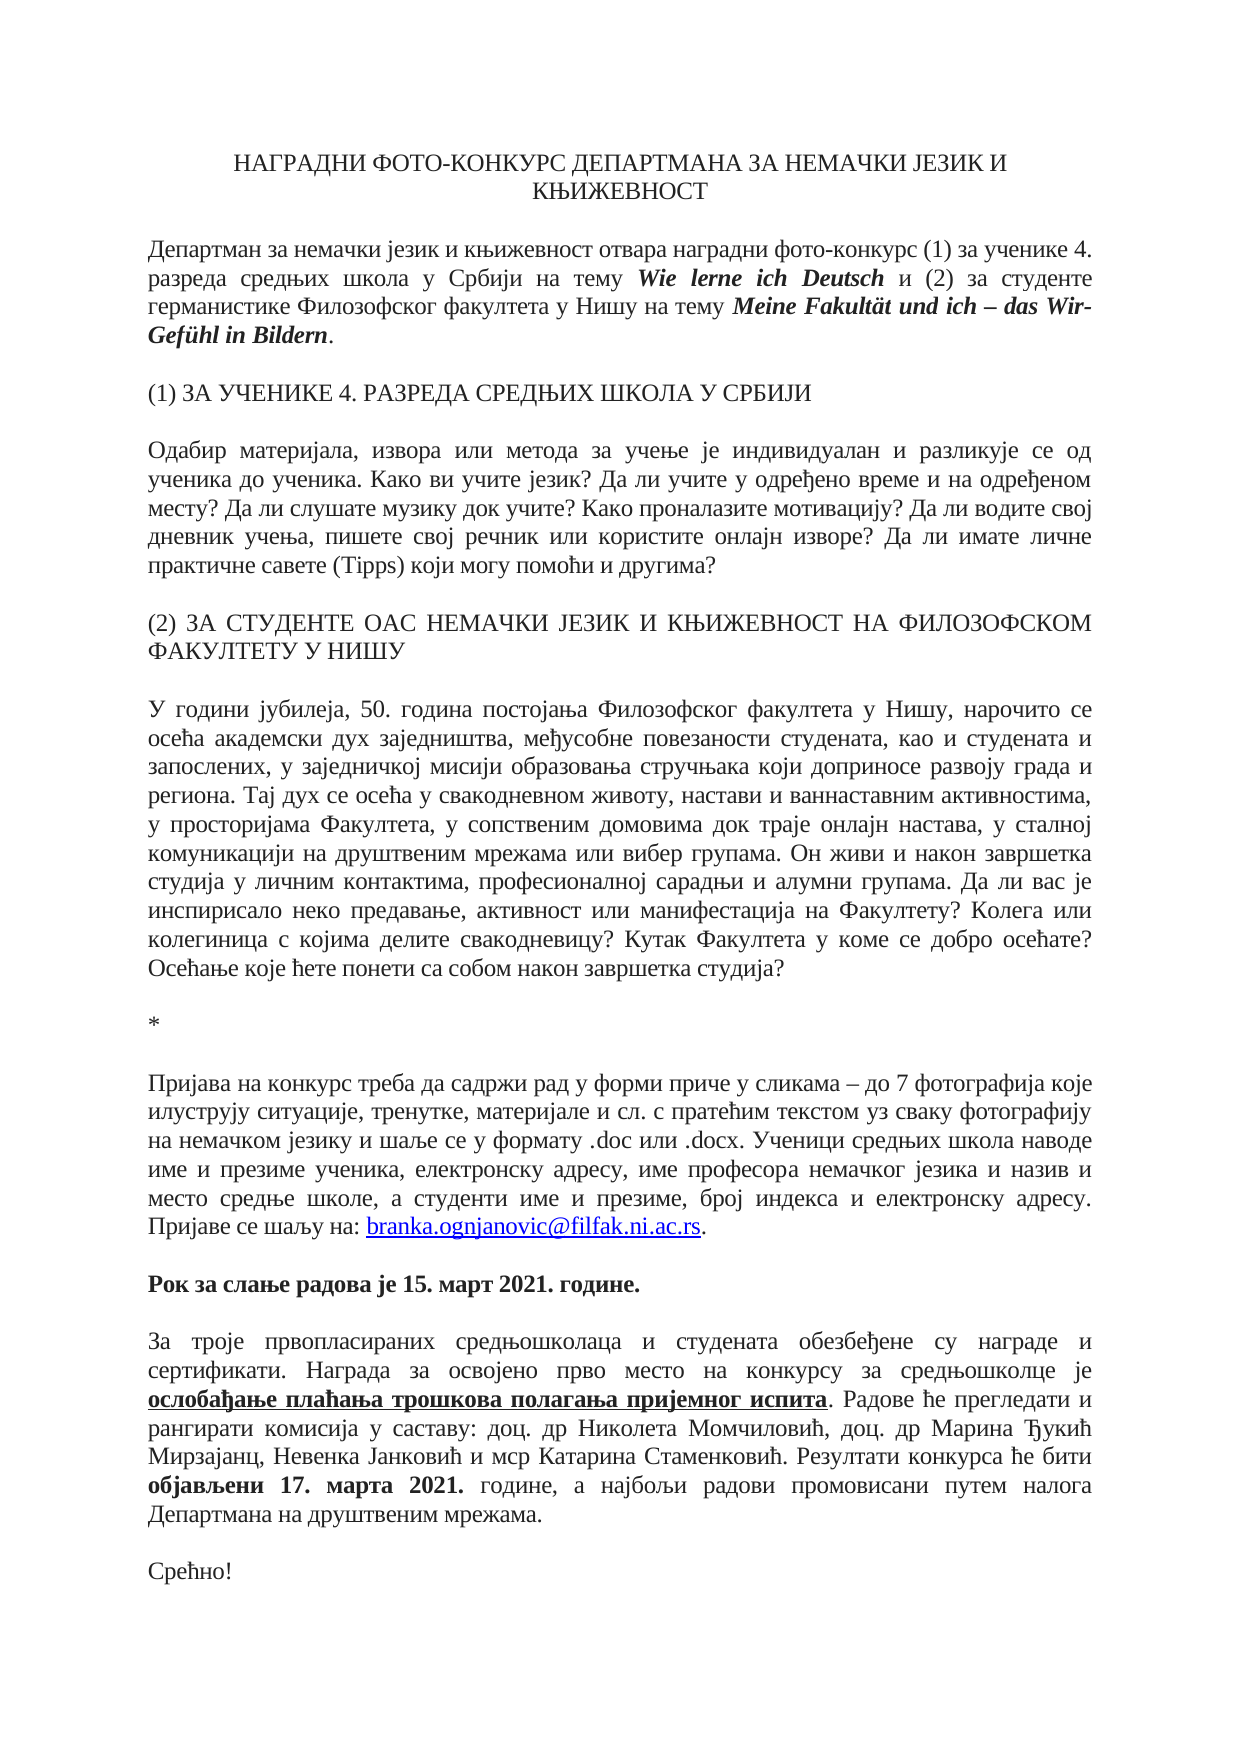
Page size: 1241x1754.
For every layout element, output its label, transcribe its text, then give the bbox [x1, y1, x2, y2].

text У години јубилеја, 50. година постојања Филозофског факултета у Нишу, нарочито се осећа академски дух заједништва, међусобне повезаности студената, као и студената и запослених, у заједничкој мисији образовања стручњака који доприносе развоју града и региона. Тај дух се осећа у свакодневном животу, настави и ваннаставним активностима, у просторијама Факултета, у сопственим домовима док траје онлајн настава, у сталној комуникацији на друштвеним мрежама или вибер групама. Он живи и након завршетка студија у личним контактима, професионалној сарадњи и алумни групама. Да ли вас је инспирисало неко предавање, активност или манифестација на Факултету? Колега или колегиница с којима делите свакодневицу? Кутак Факултета у коме се добро осећате? Осећање које ћете понети са собом након завршетка студија? [148, 694, 1093, 981]
text Срећно! [148, 1556, 1093, 1585]
text Пријавa на конкурс треба да садржи рад у форми приче у сликама – до 7 фотографија које илуструју ситуације, тренутке, материјале и сл. с пратећим текстом уз сваку фотографију на немачком језику и шаље се у формату .doc или .docx. Ученици средњих школа наводе име и презиме ученика, електронску адресу, име професора немачког језика и назив и место средње школе, а студенти име и презиме, број индекса и електронску адресу. Пријаве се шаљу на: branka.ognjanovic@filfak.ni.ac.rs. [148, 1068, 1093, 1240]
text НАГРАДНИ ФОТО-КОНКУРС ДЕПАРТМАНА ЗА НЕМАЧКИ ЈЕЗИК И КЊИЖЕВНОСТ [148, 148, 1093, 205]
text За троје првопласираних средњошколаца и студената обезбеђене су награде и сертификати. Награда за освојено прво место на конкурсу за средњошколце је ослобађање плаћања трошкова полагања пријемног испита. Радове ће прегледати и рангирати комисија у саставу: доц. др Николета Момчиловић, доц. др Марина Ђукић Мирзајанц, Невенка Јанковић и мср Катарина Стаменковић. Резултати конкурса ће бити објављени 17. марта 2021. године, а најбољи радови промовисани путем налога Департмана на друштвеним мрежама. [148, 1326, 1093, 1384]
text (1) ЗА УЧЕНИКЕ 4. РАЗРЕДА СРЕДЊИХ ШКОЛА У СРБИЈИ [148, 378, 1093, 406]
text Одабир материјала, извора или метода за учење је индивидуалан и разликује се од ученика до ученика. Како ви учите језик? Да ли учите у одређено време и на одређеном месту? Да ли слушате музику док учите? Како проналазите мотивацију? Да ли водите свој дневник учења, пишете свој речник или користите онлајн изворе? Да ли имате личне практичне савете (Tipps) који могу помоћи и другима? [148, 435, 1093, 579]
text * [148, 1010, 1093, 1039]
text Рок за слање радова је 15. март 2021. године. [148, 1269, 1093, 1298]
text За троје првопласираних средњошколаца и студената обезбеђене су награде и сертификати. Награда за освојено прво место на конкурсу за средњошколце је ослобађање плаћања трошкова полагања пријемног испита. Радове ће прегледати и рангирати комисија у саставу: доц. др Николета Момчиловић, доц. др Марина Ђукић Мирзајанц, Невенка Јанковић и мср Катарина Стаменковић. Резултати конкурса ће бити објављени 17. марта 2021. године, а најбољи радови промовисани путем налога Департмана на друштвеним мрежама. [148, 1384, 1093, 1528]
text (2) ЗА СТУДЕНТЕ ОАС НЕМАЧКИ ЈЕЗИК И КЊИЖЕВНОСТ НА ФИЛОЗОФСКОМ ФАКУЛТЕТУ У НИШУ [148, 608, 1093, 665]
text Департман за немачки језик и књижевност отвара наградни фото-конкурс (1) за ученике 4. разреда средњих школа у Србији на тему Wie lerne ich Deutsch и (2) за студенте германистике Филозофског факултета у Нишу на тему Meine Fakultät und ich – das Wir-Gefühl in Bildern. [148, 234, 1093, 349]
